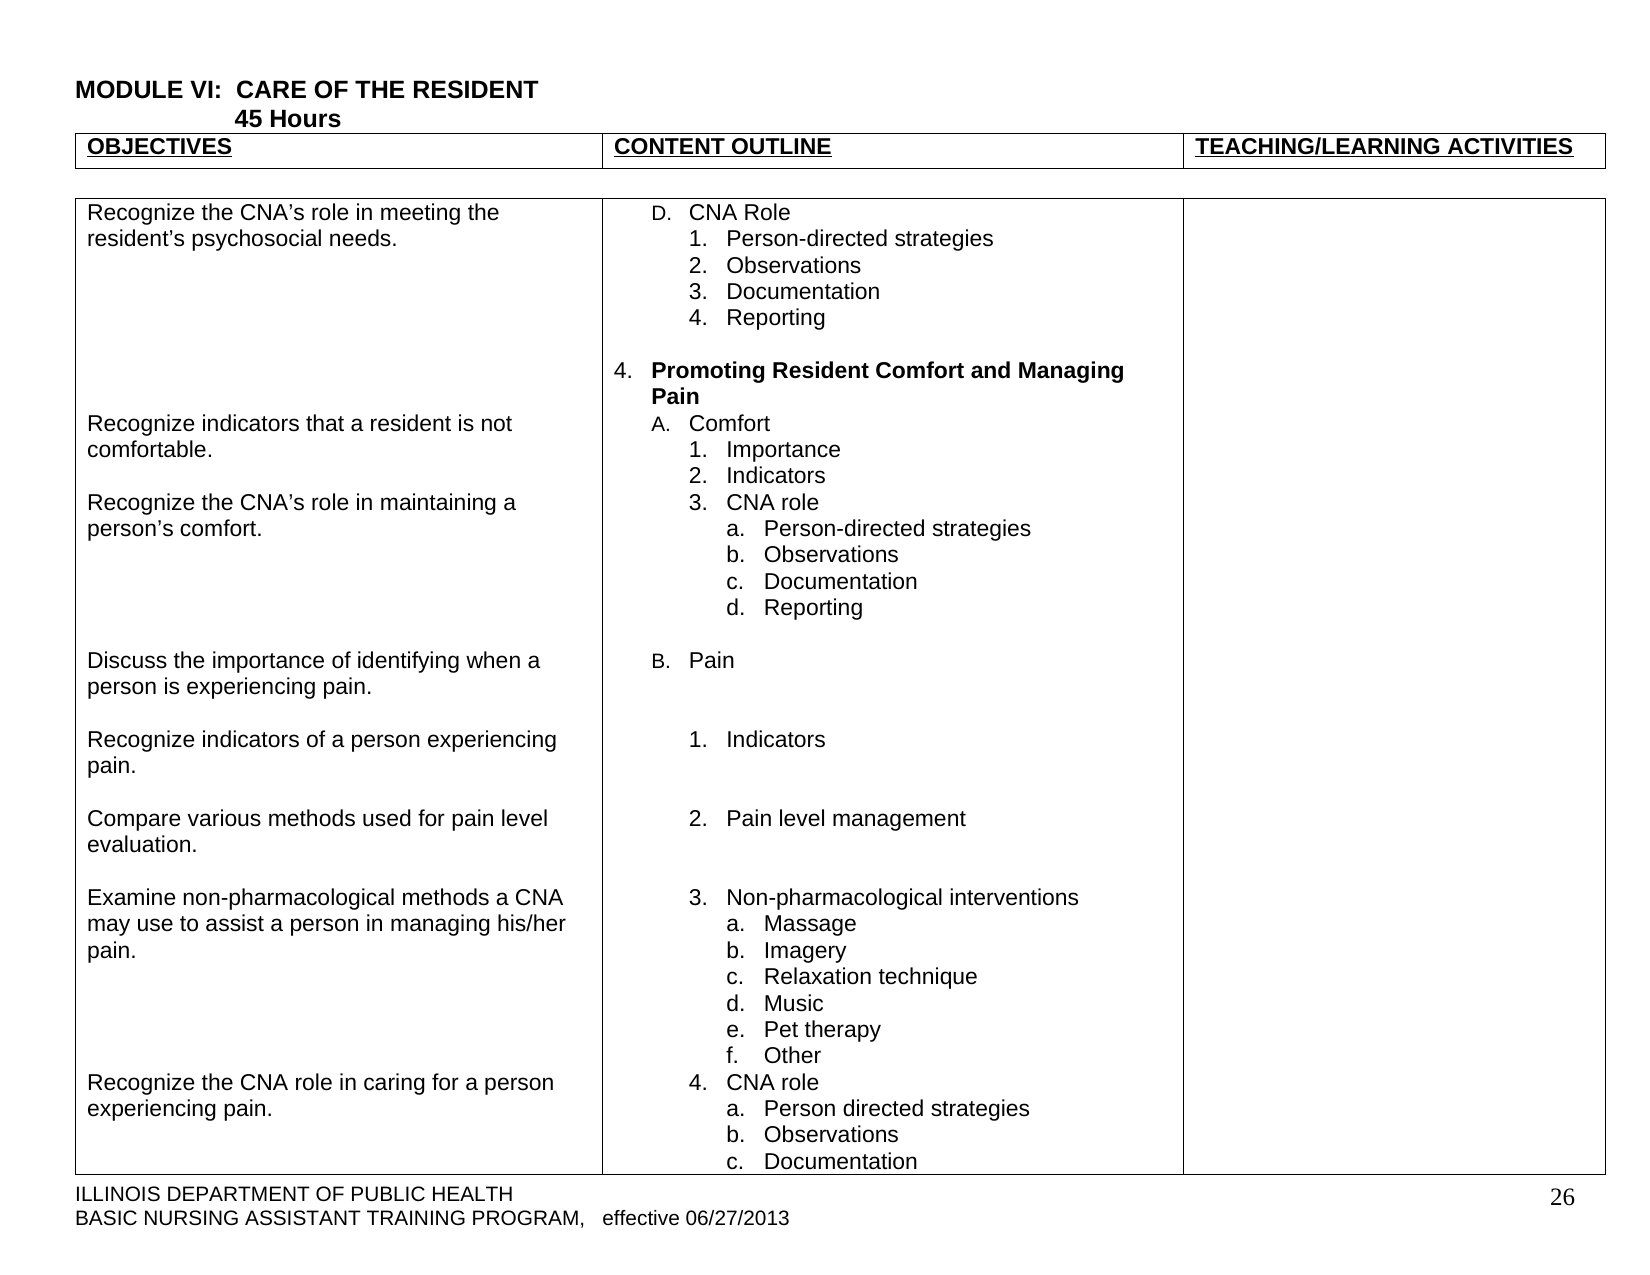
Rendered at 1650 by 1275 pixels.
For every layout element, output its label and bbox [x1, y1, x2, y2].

table_header [1184, 199, 1605, 1174]
table_header [603, 199, 1183, 1174]
table_header [76, 199, 602, 1174]
